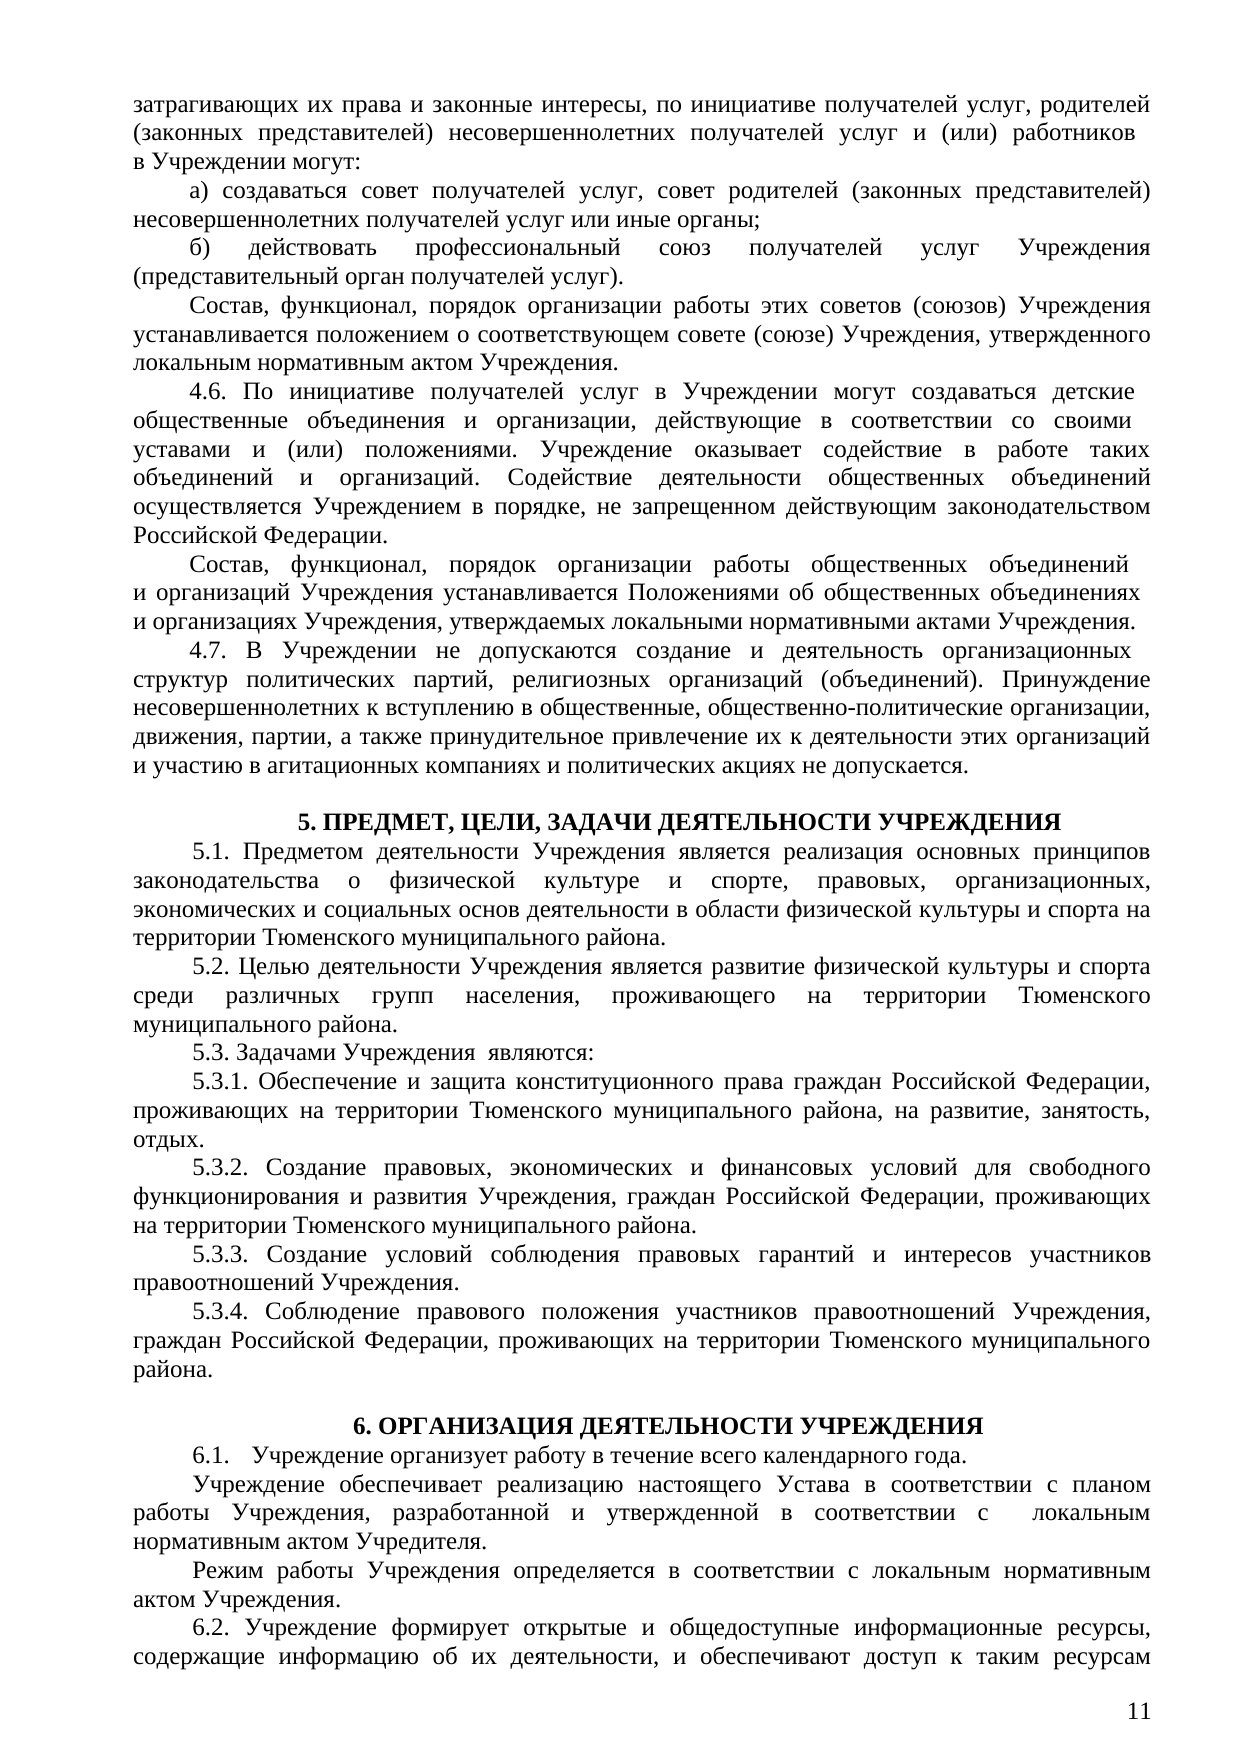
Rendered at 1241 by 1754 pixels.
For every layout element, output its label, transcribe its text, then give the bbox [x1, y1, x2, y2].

list Учреждение организует работу в течение всего календарного года. [133, 1440, 1152, 1469]
text 5.3. Задачами Учреждения являются: [133, 1037, 1152, 1066]
text 5.3.1. Обеспечение и защита конституционного права граждан Российской Федерации, проживающих на территории Тюменского муниципального района, на развитие, занятость, отдых. [133, 1066, 1152, 1152]
text 5.1. Предметом деятельности Учреждения является реализация основных принципов законодательства о физической культуре и спорте, правовых, организационных, экономических и социальных основ деятельности в области физической культуры и спорта на территории Тюменского муниципального района. [133, 836, 1152, 951]
text Состав, функционал, порядок организации работы общественных объединений и организаций Учреждения устанавливается Положениями об общественных объединениях и организациях Учреждения, утверждаемых локальными нормативными актами Учреждения. [133, 549, 1152, 635]
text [133, 1612, 1152, 1670]
text а) создаваться совет получателей услуг, совет родителей (законных представителей) несовершеннолетних получателей услуг или иные органы; [133, 175, 1152, 232]
list Режим работы Учреждения определяется в соответствии с локальным нормативным актом Учреждения. [133, 1555, 1152, 1612]
text б) действовать профессиональный союз получателей услуг Учреждения (представительный орган получателей услуг). [133, 232, 1152, 290]
text 4.7. В Учреждении не допускаются создание и деятельность организационных структур политических партий, религиозных организаций (объединений). Принуждение несовершеннолетних к вступлению в общественные, общественно-политические организации, движения, партии, а также принудительное привлечение их к деятельности этих организаций и участию в агитационных компаниях и политических акциях не допускается. [133, 635, 1152, 779]
list Учреждение обеспечивает реализацию настоящего Устава в соответствии с планом работы Учреждения, разработанной и утвержденной в соответствии с локальным нормативным актом Учредителя. [133, 1469, 1152, 1555]
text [133, 89, 1152, 175]
text 5.3.2. Создание правовых, экономических и финансовых условий для свободного функционирования и развития Учреждения, граждан Российской Федерации, проживающих на территории Тюменского муниципального района. [133, 1152, 1152, 1239]
text 5.3.3. Создание условий соблюдения правовых гарантий и интересов участников правоотношений Учреждения. [133, 1239, 1152, 1296]
text 5.3.4. Соблюдение правового положения участников правоотношений Учреждения, граждан Российской Федерации, проживающих на территории Тюменского муниципального района. [133, 1296, 1152, 1382]
text Состав, функционал, порядок организации работы этих советов (союзов) Учреждения устанавливается положением о соответствующем совете (союзе) Учреждения, утвержденного локальным нормативным актом Учреждения. [133, 290, 1152, 376]
text 6. ОРГАНИЗАЦИЯ ДЕЯТЕЛЬНОСТИ УЧРЕЖДЕНИЯ [185, 1411, 1152, 1440]
text 5.2. Целью деятельности Учреждения является развитие физической культуры и спорта среди различных групп населения, проживающего на территории Тюменского муниципального района. [133, 951, 1152, 1037]
text 5. ПРЕДМЕТ, ЦЕЛИ, ЗАДАЧИ ДЕЯТЕЛЬНОСТИ УЧРЕЖДЕНИЯ [133, 807, 1152, 836]
text 4.6. По инициативе получателей услуг в Учреждении могут создаваться детские общественные объединения и организации, действующие в соответствии со своими уставами и (или) положениями. Учреждение оказывает содействие в работе таких объединений и организаций. Содействие деятельности общественных объединений осуществляется Учреждением в порядке, не запрещенном действующим законодательством Российской Федерации. [133, 376, 1152, 549]
